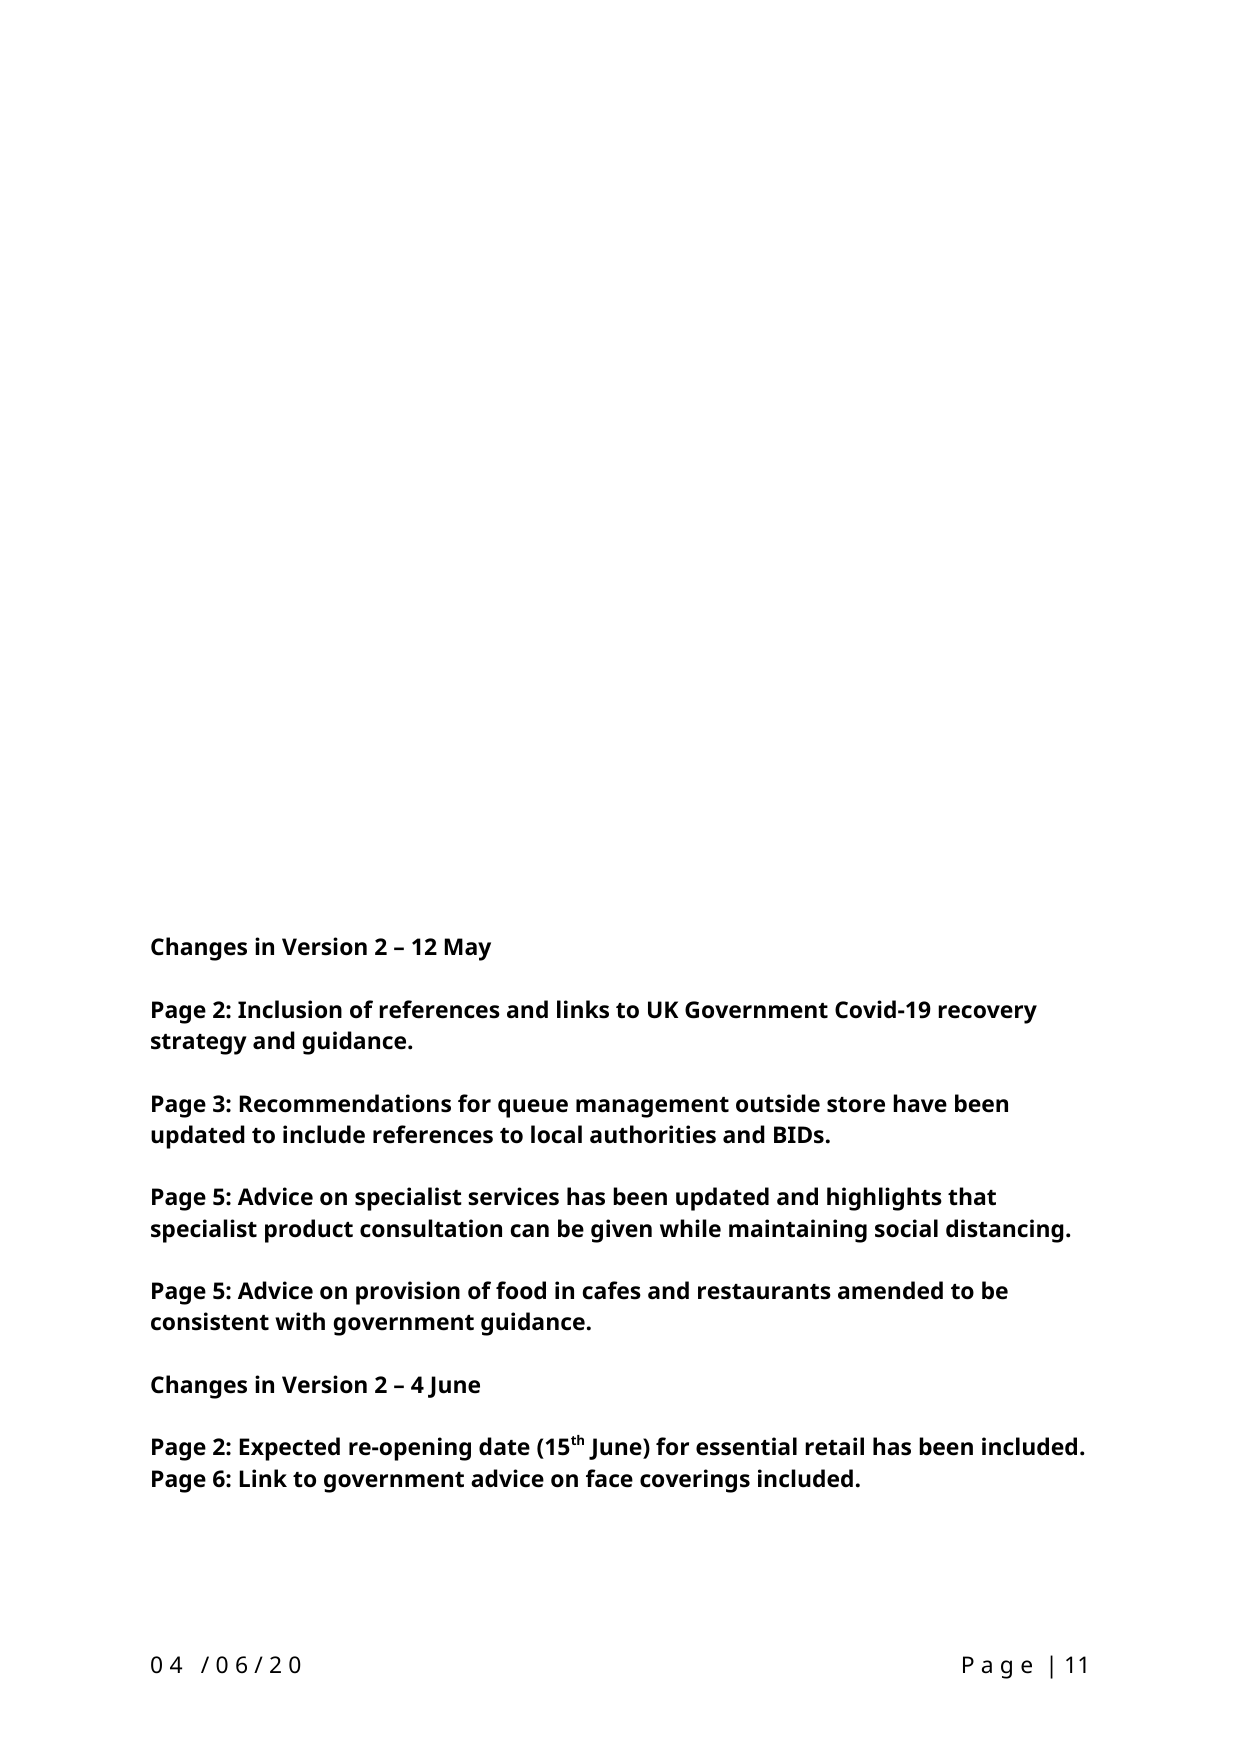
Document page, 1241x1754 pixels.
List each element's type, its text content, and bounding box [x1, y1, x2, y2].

text Page 2: Inclusion of references and links to UK Government Covid-19 recovery strategy and guidance. [150, 994, 1090, 1056]
text Page 5: Advice on specialist services has been updated and highlights that specialist product consultation can be given while maintaining social distancing. [150, 1181, 1090, 1244]
text Changes in Version 2 – 4 June [150, 1369, 1090, 1400]
text Page 2: Expected re-opening date (15th June) for essential retail has been included. [150, 1431, 1090, 1462]
text Page 5: Advice on provision of food in cafes and restaurants amended to be consistent with government guidance. [150, 1275, 1090, 1337]
text Page 6: Link to government advice on face coverings included. [150, 1462, 1090, 1494]
text Changes in Version 2 – 12 May [150, 931, 1090, 962]
text Page 3: Recommendations for queue management outside store have been updated to include references to local authorities and BIDs. [150, 1087, 1090, 1150]
